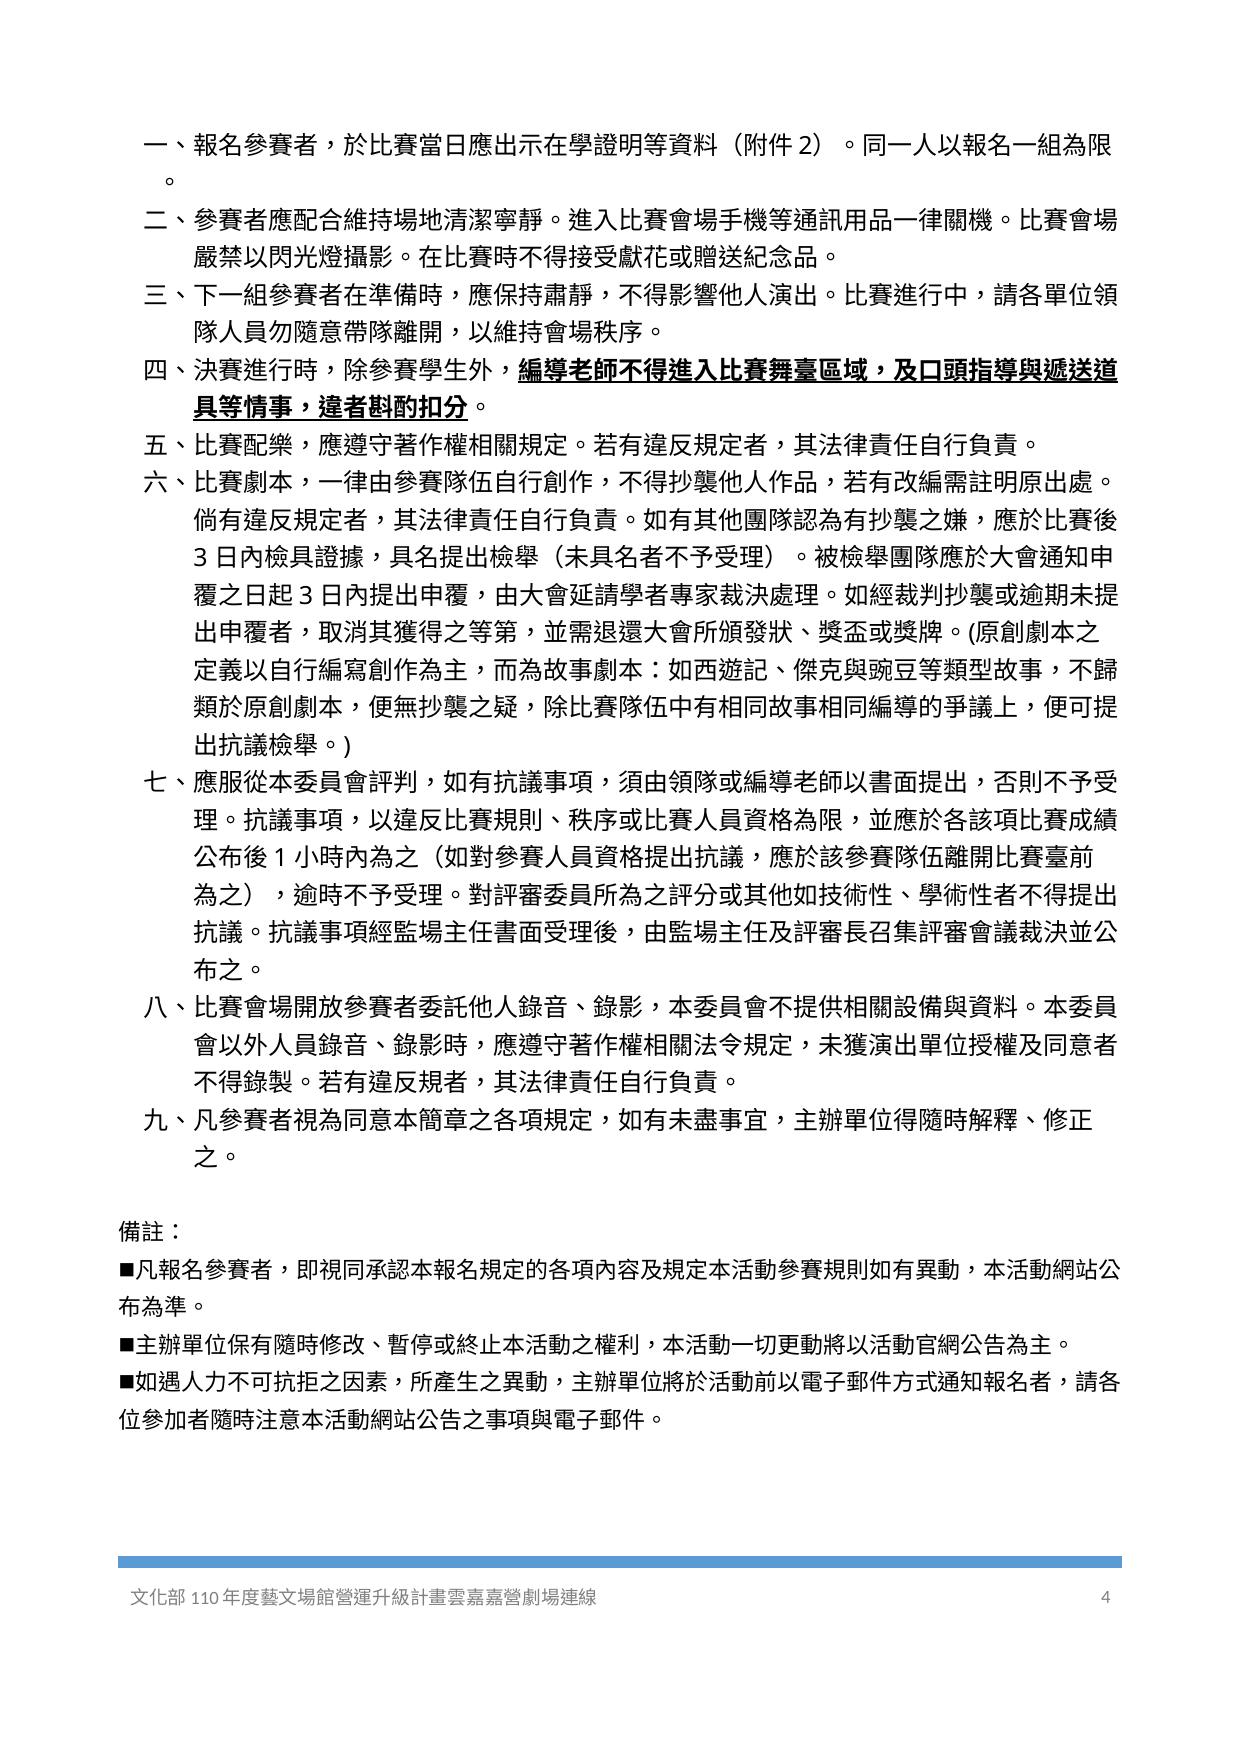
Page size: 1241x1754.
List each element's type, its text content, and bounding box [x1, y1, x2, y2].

text 凡報名參賽者，即視同承認本報名規定的各項內容及規定本活動參賽規則如有異動，本活動網站公布為準。 [118, 1249, 1122, 1324]
text 一、報名參賽者，於比賽當日應出示在學證明等資料（附件2）。同一人以報名一組為限 [118, 124, 1122, 162]
text 備註： [118, 1212, 1122, 1249]
text 四、決賽進行時，除參賽學生外，編導老師不得進入比賽舞臺區域，及口頭指導與遞送道具等情事，違者斟酌扣分。 [118, 349, 1122, 424]
text 布之。 [118, 949, 1122, 987]
text 五、比賽配樂，應遵守著作權相關規定。若有違反規定者，其法律責任自行負責。 [118, 424, 1122, 462]
text 九、凡參賽者視為同意本簡章之各項規定，如有未盡事宜，主辦單位得隨時解釋、修正 [118, 1099, 1122, 1137]
text 。 [118, 162, 1122, 199]
text 六、比賽劇本，一律由參賽隊伍自行創作，不得抄襲他人作品，若有改編需註明原出處。倘有違反規定者，其法律責任自行負責。如有其他團隊認為有抄襲之嫌，應於比賽後 3 日內檢具證據，具名提出檢舉（未具名者不予受理）。被檢舉團隊應於大會通知申覆之日起 3 日內提出申覆，由大會延請學者專家裁決處理。如經裁判抄襲或逾期未提出申覆者，取消其獲得之等第，並需退還大會所頒發狀、獎盃或獎牌。(原創劇本之定義以自行編寫創作為主，而為故事劇本：如西遊記、傑克與豌豆等類型故事，不歸類於原創劇本，便無抄襲之疑，除比賽隊伍中有相同故事相同編導的爭議上，便可提出抗議檢舉。) [118, 462, 1122, 762]
text 之。 [118, 1137, 1122, 1174]
text 如遇人力不可抗拒之因素，所產生之異動，主辦單位將於活動前以電子郵件方式通知報名者，請各位參加者隨時注意本活動網站公告之事項與電子郵件。 [118, 1362, 1122, 1437]
text 公布後1 小時內為之（如對參賽人員資格提出抗議，應於該參賽隊伍離開比賽臺前 [118, 837, 1122, 874]
text 理。抗議事項，以違反比賽規則、秩序或比賽人員資格為限，並應於各該項比賽成績 [118, 799, 1122, 837]
text 七、應服從本委員會評判，如有抗議事項，須由領隊或編導老師以書面提出，否則不予受 [118, 762, 1122, 799]
text 三、下一組參賽者在準備時，應保持肅靜，不得影響他人演出。比賽進行中，請各單位領隊人員勿隨意帶隊離開，以維持會場秩序。 [118, 274, 1122, 349]
text 抗議。抗議事項經監場主任書面受理後，由監場主任及評審長召集評審會議裁決並公 [118, 912, 1122, 949]
text 八、比賽會場開放參賽者委託他人錄音、錄影，本委員會不提供相關設備與資料。本委員會以外人員錄音、錄影時，應遵守著作權相關法令規定，未獲演出單位授權及同意者不得錄製。若有違反規者，其法律責任自行負責。 [118, 987, 1122, 1099]
text 嚴禁以閃光燈攝影。在比賽時不得接受獻花或贈送紀念品。 [118, 237, 1122, 274]
text 為之），逾時不予受理。對評審委員所為之評分或其他如技術性、學術性者不得提出 [118, 874, 1122, 912]
text 二、參賽者應配合維持場地清潔寧靜。進入比賽會場手機等通訊用品一律關機。比賽會場 [118, 199, 1122, 237]
text 主辦單位保有隨時修改、暫停或終止本活動之權利，本活動一切更動將以活動官網公告為主。 [118, 1324, 1122, 1362]
